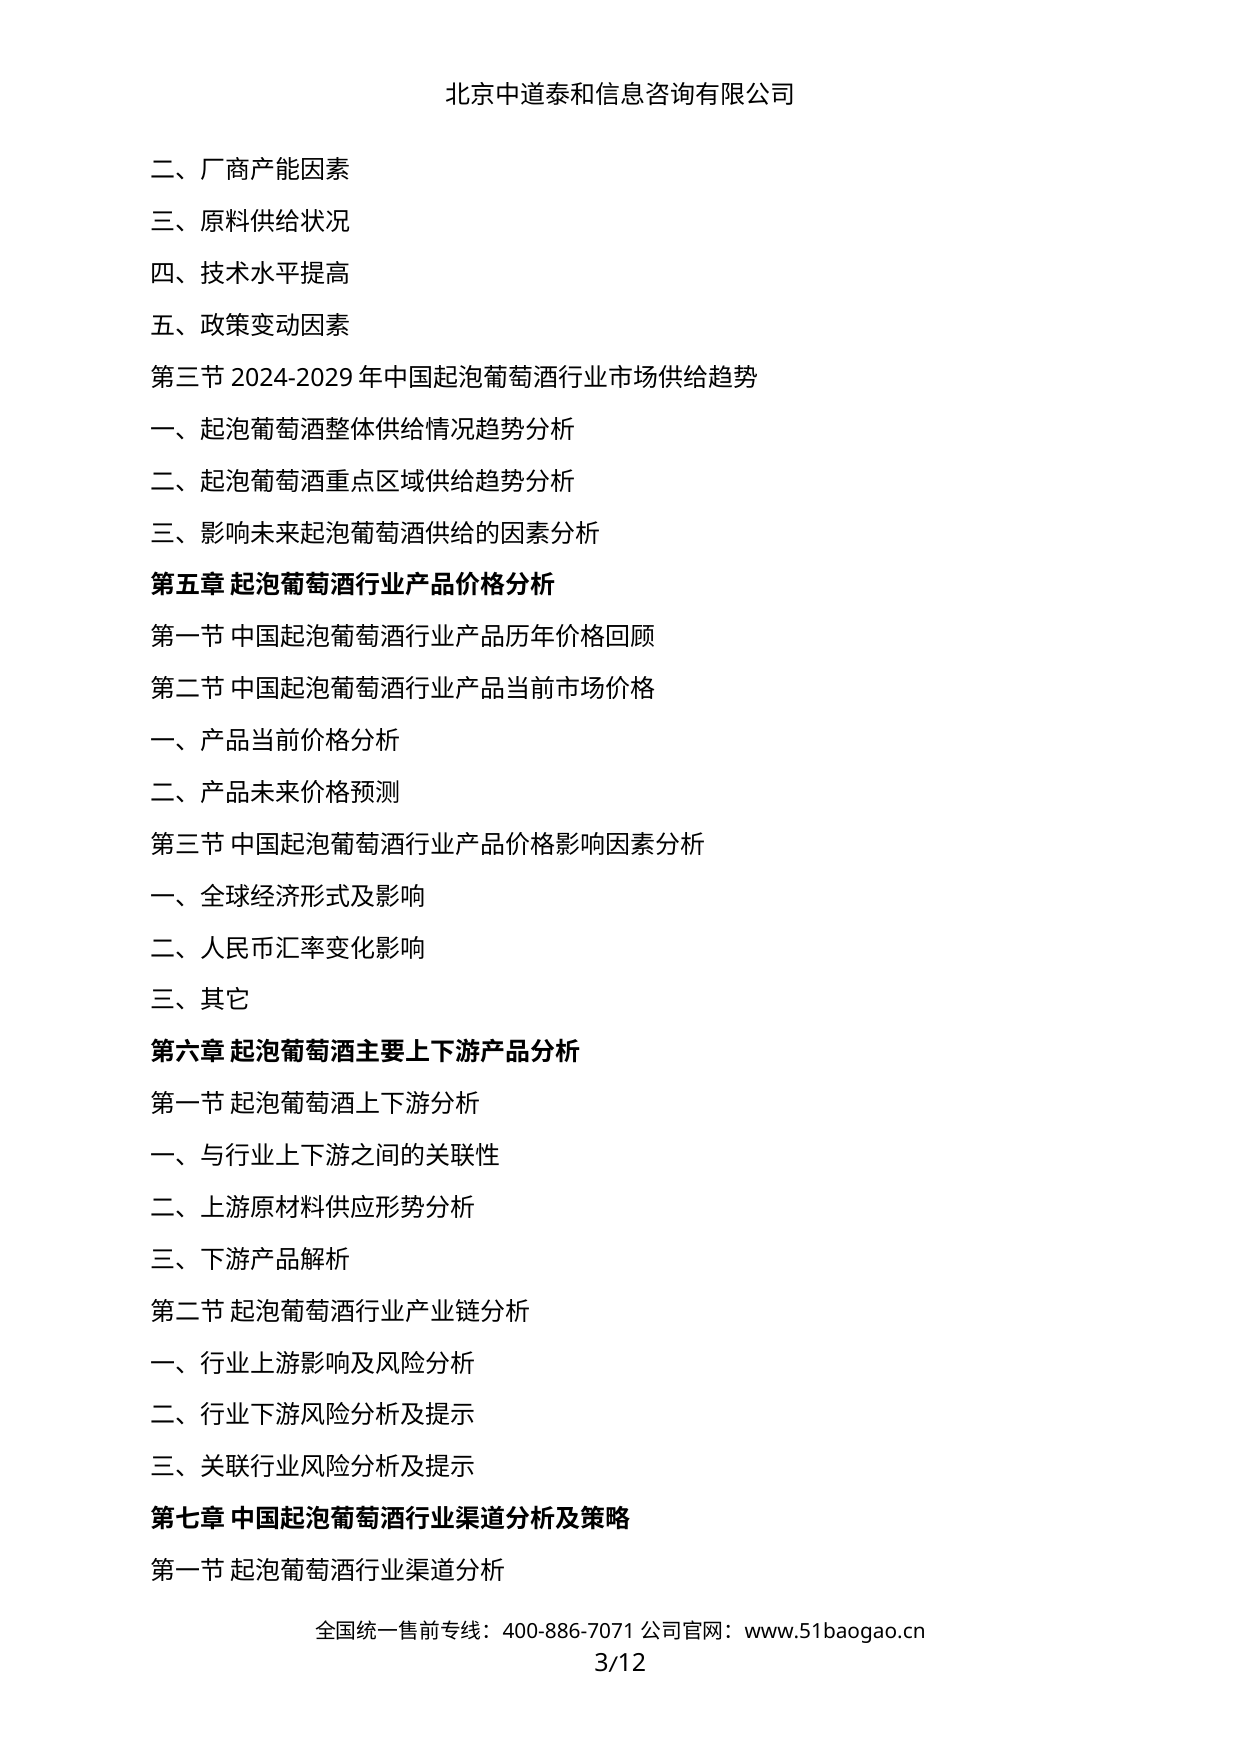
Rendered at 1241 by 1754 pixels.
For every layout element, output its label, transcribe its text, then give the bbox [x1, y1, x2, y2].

text 二、行业下游风险分析及提示 [150, 1395, 1090, 1431]
text 第二节 起泡葡萄酒行业产业链分析 [150, 1291, 1090, 1327]
text 第六章 起泡葡萄酒主要上下游产品分析 [150, 1032, 1090, 1068]
text 二、上游原材料供应形势分析 [150, 1187, 1090, 1224]
text 二、起泡葡萄酒重点区域供给趋势分析 [150, 461, 1090, 497]
text 第三节 中国起泡葡萄酒行业产品价格影响因素分析 [150, 824, 1090, 861]
text 第一节 起泡葡萄酒行业渠道分析 [150, 1551, 1090, 1587]
text 三、关联行业风险分析及提示 [150, 1447, 1090, 1483]
text 三、影响未来起泡葡萄酒供给的因素分析 [150, 513, 1090, 549]
text 第二节 中国起泡葡萄酒行业产品当前市场价格 [150, 669, 1090, 705]
text 一、产品当前价格分析 [150, 721, 1090, 757]
text 三、其它 [150, 980, 1090, 1016]
text 一、起泡葡萄酒整体供给情况趋势分析 [150, 409, 1090, 446]
text 第五章 起泡葡萄酒行业产品价格分析 [150, 565, 1090, 601]
text 一、全球经济形式及影响 [150, 876, 1090, 912]
text 三、原料供给状况 [150, 202, 1090, 238]
text 第三节 2024-2029年中国起泡葡萄酒行业市场供给趋势 [150, 357, 1090, 394]
text 三、下游产品解析 [150, 1239, 1090, 1276]
text 第一节 中国起泡葡萄酒行业产品历年价格回顾 [150, 617, 1090, 653]
text 二、厂商产能因素 [150, 150, 1090, 186]
text 五、政策变动因素 [150, 306, 1090, 342]
text 二、人民币汇率变化影响 [150, 928, 1090, 964]
text 一、与行业上下游之间的关联性 [150, 1136, 1090, 1172]
text 二、产品未来价格预测 [150, 772, 1090, 809]
text 一、行业上游影响及风险分析 [150, 1343, 1090, 1379]
text 第一节 起泡葡萄酒上下游分析 [150, 1084, 1090, 1120]
text 四、技术水平提高 [150, 254, 1090, 290]
text 第七章 中国起泡葡萄酒行业渠道分析及策略 [150, 1499, 1090, 1535]
